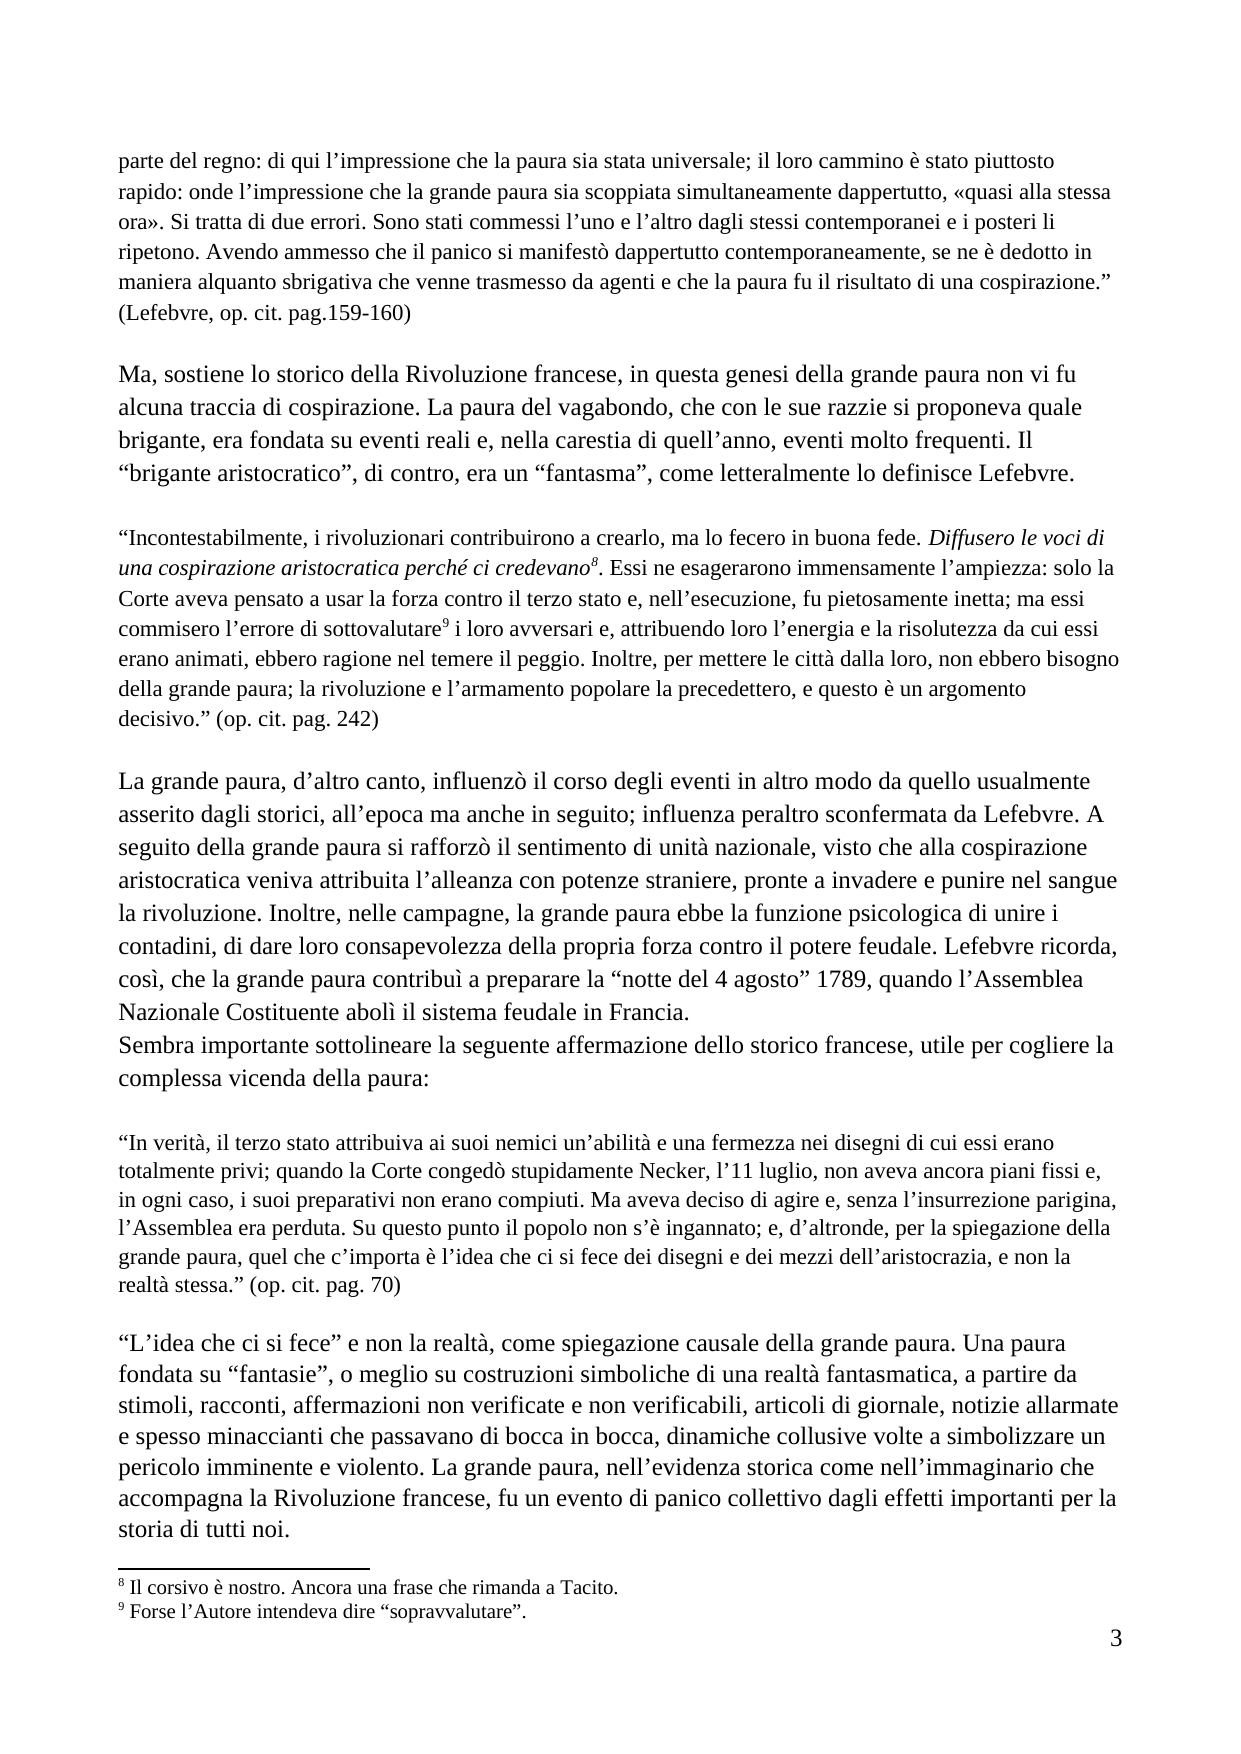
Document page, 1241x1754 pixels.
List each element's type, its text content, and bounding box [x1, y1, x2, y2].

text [118, 148, 1122, 325]
text Sembra importante sottolineare la seguente affermazione dello storico francese, utile per cogliere la complessa vicenda della paura: [118, 1030, 1122, 1092]
text La grande paura, d’altro canto, influenzò il corso degli eventi in altro modo da quello usualmente asserito dagli storici, all’epoca ma anche in seguito; influenza peraltro sconfermata da Lefebvre. A seguito della grande paura si rafforzò il sentimento di unità nazionale, visto che alla cospirazione aristocratica veniva attribuita l’alleanza con potenze straniere, pronte a invadere e punire nel sangue la rivoluzione. Inoltre, nelle campagne, la grande paura ebbe la funzione psicologica di unire i contadini, di dare loro consapevolezza della propria forza contro il potere feudale. Lefebvre ricorda, così, che la grande paura contribuì a preparare la “notte del 4 agosto” 1789, quando l’Assemblea Nazionale Costituente abolì il sistema feudale in Francia. [118, 766, 1122, 1026]
text “L’idea che ci si fece” e non la realtà, come spiegazione causale della grande paura. Una paura fondata su “fantasie”, o meglio su costruzioni simboliche di una realtà fantasmatica, a partire da stimoli, racconti, affermazioni non verificate e non verificabili, articoli di giornale, notizie allarmate e spesso minaccianti che passavano di bocca in bocca, dinamiche collusive volte a simbolizzare un pericolo imminente e violento. La grande paura, nell’evidenza storica come nell’immaginario che accompagna la Rivoluzione francese, fu un evento di panico collettivo dagli effetti importanti per la storia di tutti noi. [118, 1328, 1122, 1543]
text “Incontestabilmente, i rivoluzionari contribuirono a crearlo, ma lo fecero in buona fede. Diffusero le voci di una cospirazione aristocratica perché ci credevano. Essi ne esagerarono immensamente l’ampiezza: solo la Corte aveva pensato a usar la forza contro il terzo stato e, nell’esecuzione, fu pietosamente inetta; ma essi commisero l’errore di sottovalutare i loro avversari e, attribuendo loro l’energia e la risolutezza da cui essi erano animati, ebbero ragione nel temere il peggio. Inoltre, per mettere le città dalla loro, non ebbero bisogno della grande paura; la rivoluzione e l’armamento popolare la precedettero, e questo è un argomento decisivo.” (op. cit. pag. 242) [118, 524, 1122, 732]
text Ma, sostiene lo storico della Rivoluzione francese, in questa genesi della grande paura non vi fu alcuna traccia di cospirazione. La paura del vagabondo, che con le sue razzie si proponeva quale brigante, era fondata su eventi reali e, nella carestia di quell’anno, eventi molto frequenti. Il “brigante aristocratico”, di contro, era un “fantasma”, come letteralmente lo definisce Lefebvre. [118, 359, 1122, 487]
text “In verità, il terzo stato attribuiva ai suoi nemici un’abilità e una fermezza nei disegni di cui essi erano totalmente privi; quando la Corte congedò stupidamente Necker, l’11 luglio, non aveva ancora piani fissi e, in ogni caso, i suoi preparativi non erano compiuti. Ma aveva deciso di agire e, senza l’insurrezione parigina, l’Assemblea era perduta. Su questo punto il popolo non s’è ingannato; e, d’altronde, per la spiegazione della grande paura, quel che c’importa è l’idea che ci si fece dei disegni e dei mezzi dell’aristocrazia, e non la realtà stessa.” (op. cit. pag. 70) [118, 1129, 1122, 1298]
